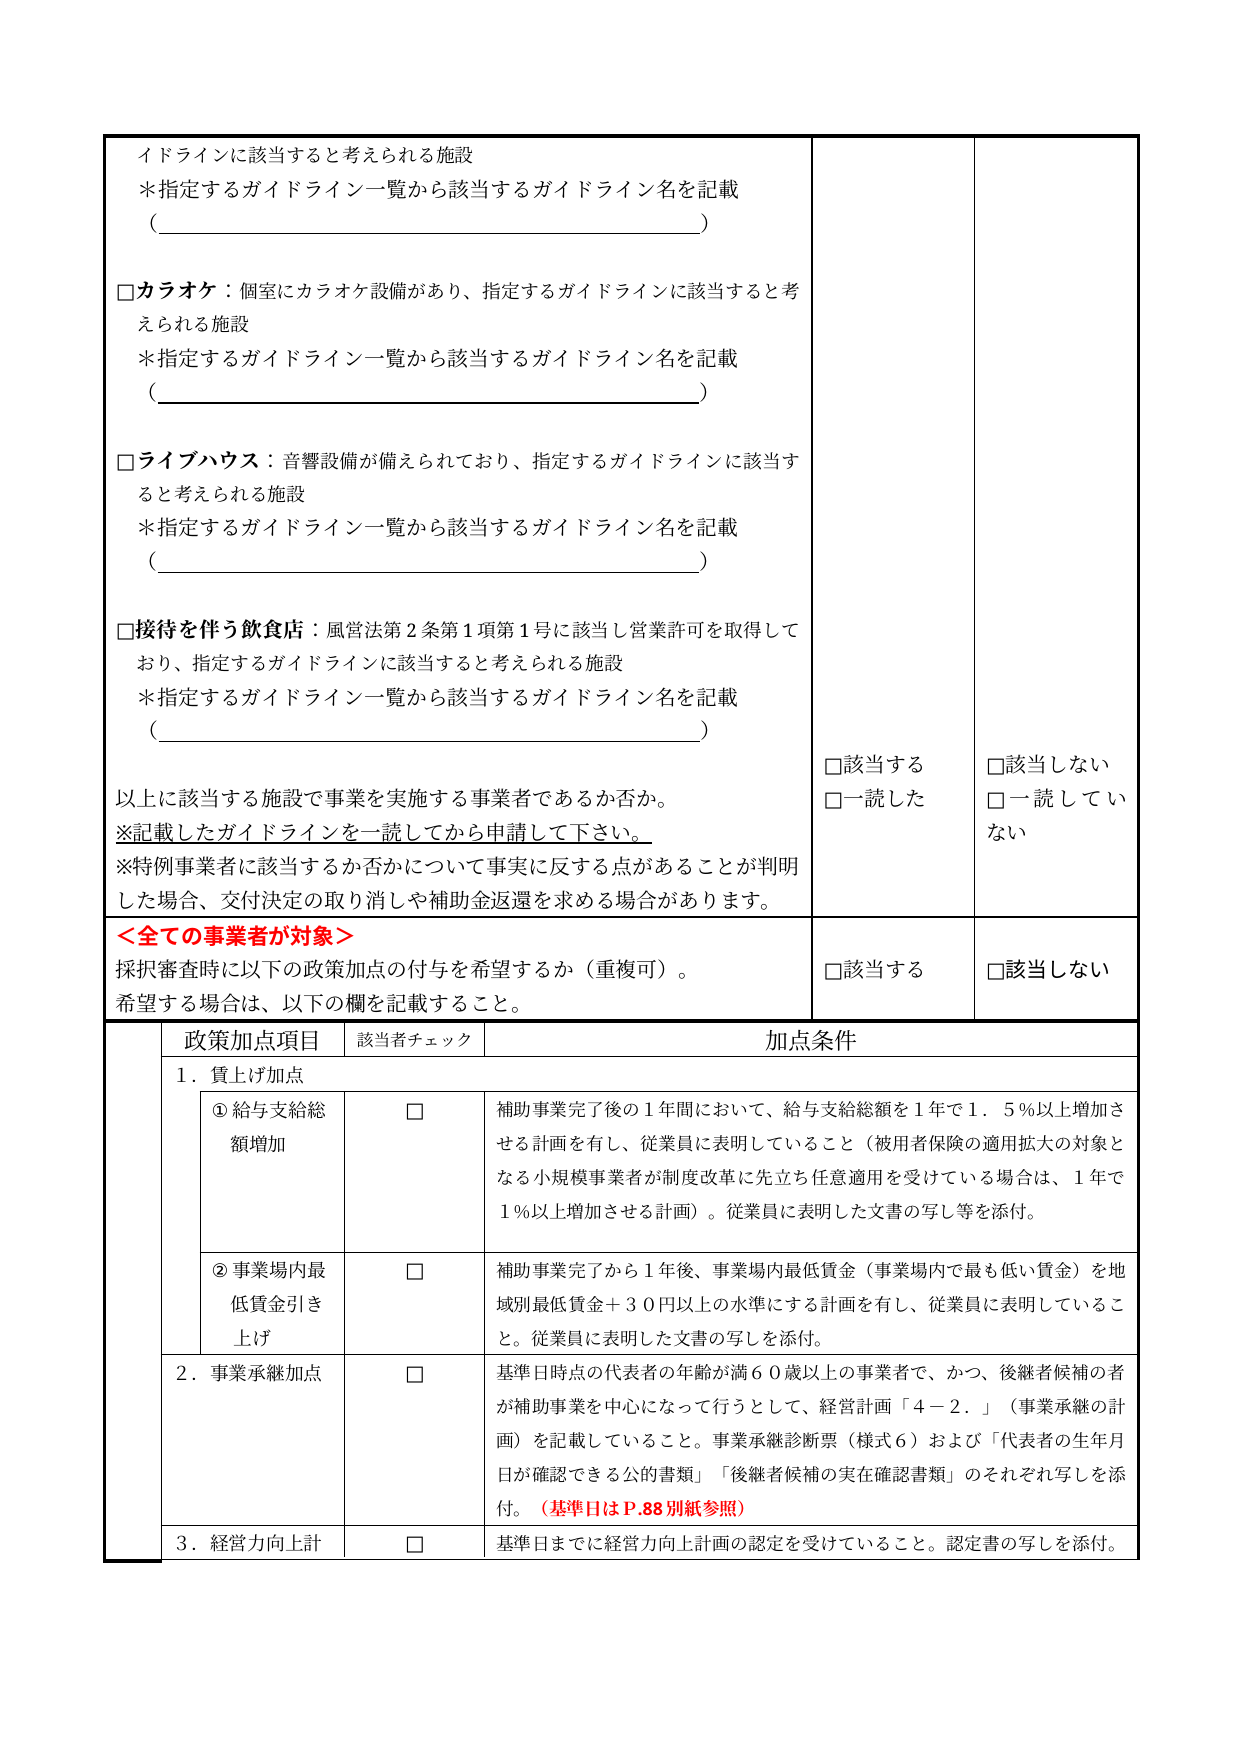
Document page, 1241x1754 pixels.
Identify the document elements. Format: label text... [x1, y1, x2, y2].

table_cell ２．事業承継加点 [162, 1355, 344, 1524]
table_cell □ [345, 1253, 484, 1354]
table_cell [485, 1526, 1137, 1559]
table_cell □ [345, 1355, 484, 1524]
table_cell ①給与支給総 額増加 [201, 1092, 344, 1252]
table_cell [975, 138, 1137, 916]
table_cell ②事業場内最 低賃金引き 上げ [201, 1253, 344, 1354]
table_cell □該当しない [975, 918, 1137, 1019]
table_cell [106, 1525, 161, 1559]
table_cell □希望する □該当する □一読した [813, 138, 974, 916]
table_cell 補助事業完了後の１年間において、給与支給総額を１年で１．５％以上増加させる計画を有し、従業員に表明していること（被用者保険の適用拡大の対象となる小規模事業者が制度改革に先立ち任意適用を受けている場合は、１年で１％以上増加させる計画）。従業員に表明した文書の写し等を添付。 [485, 1092, 1137, 1252]
table_cell [106, 1023, 161, 1524]
table_cell □該当する [813, 918, 974, 1019]
table_cell ３．経営力向上計 画加点 [162, 1526, 344, 1559]
table_cell １．賃上げ加点 [162, 1057, 1137, 1091]
table_cell 基準日時点の代表者の年齢が満６０歳以上の事業者で、かつ、後継者候補の者が補助事業を中心になって行うとして、経営計画「４－２．」（事業承継の計画）を記載していること。事業承継診断票（様式６）および「代表者の生年月日が確認できる公的書類」「後継者候補の実在確認書類」のそれぞれ写しを添付。（基準日はＰ.88別紙参照） [485, 1355, 1137, 1524]
table_cell 政策加点項目 [162, 1023, 344, 1056]
table_cell 補助事業完了から１年後、事業場内最低賃金（事業場内で最も低い賃金）を地域別最低賃金＋３０円以上の水準にする計画を有し、従業員に表明していること。従業員に表明した文書の写しを添付。 [485, 1253, 1137, 1354]
table_cell 該当者チェック [345, 1023, 484, 1056]
table_cell ＜全ての事業者が対象＞ 採択審査時に以下の政策加点の付与を希望するか（重複可）。 希望する場合は、以下の欄を記載すること。 [106, 918, 811, 1019]
table_cell [162, 1091, 200, 1354]
table_cell 加点条件 [485, 1023, 1137, 1056]
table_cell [106, 138, 811, 916]
table_cell □ [345, 1092, 484, 1252]
table_cell □ [345, 1526, 484, 1559]
